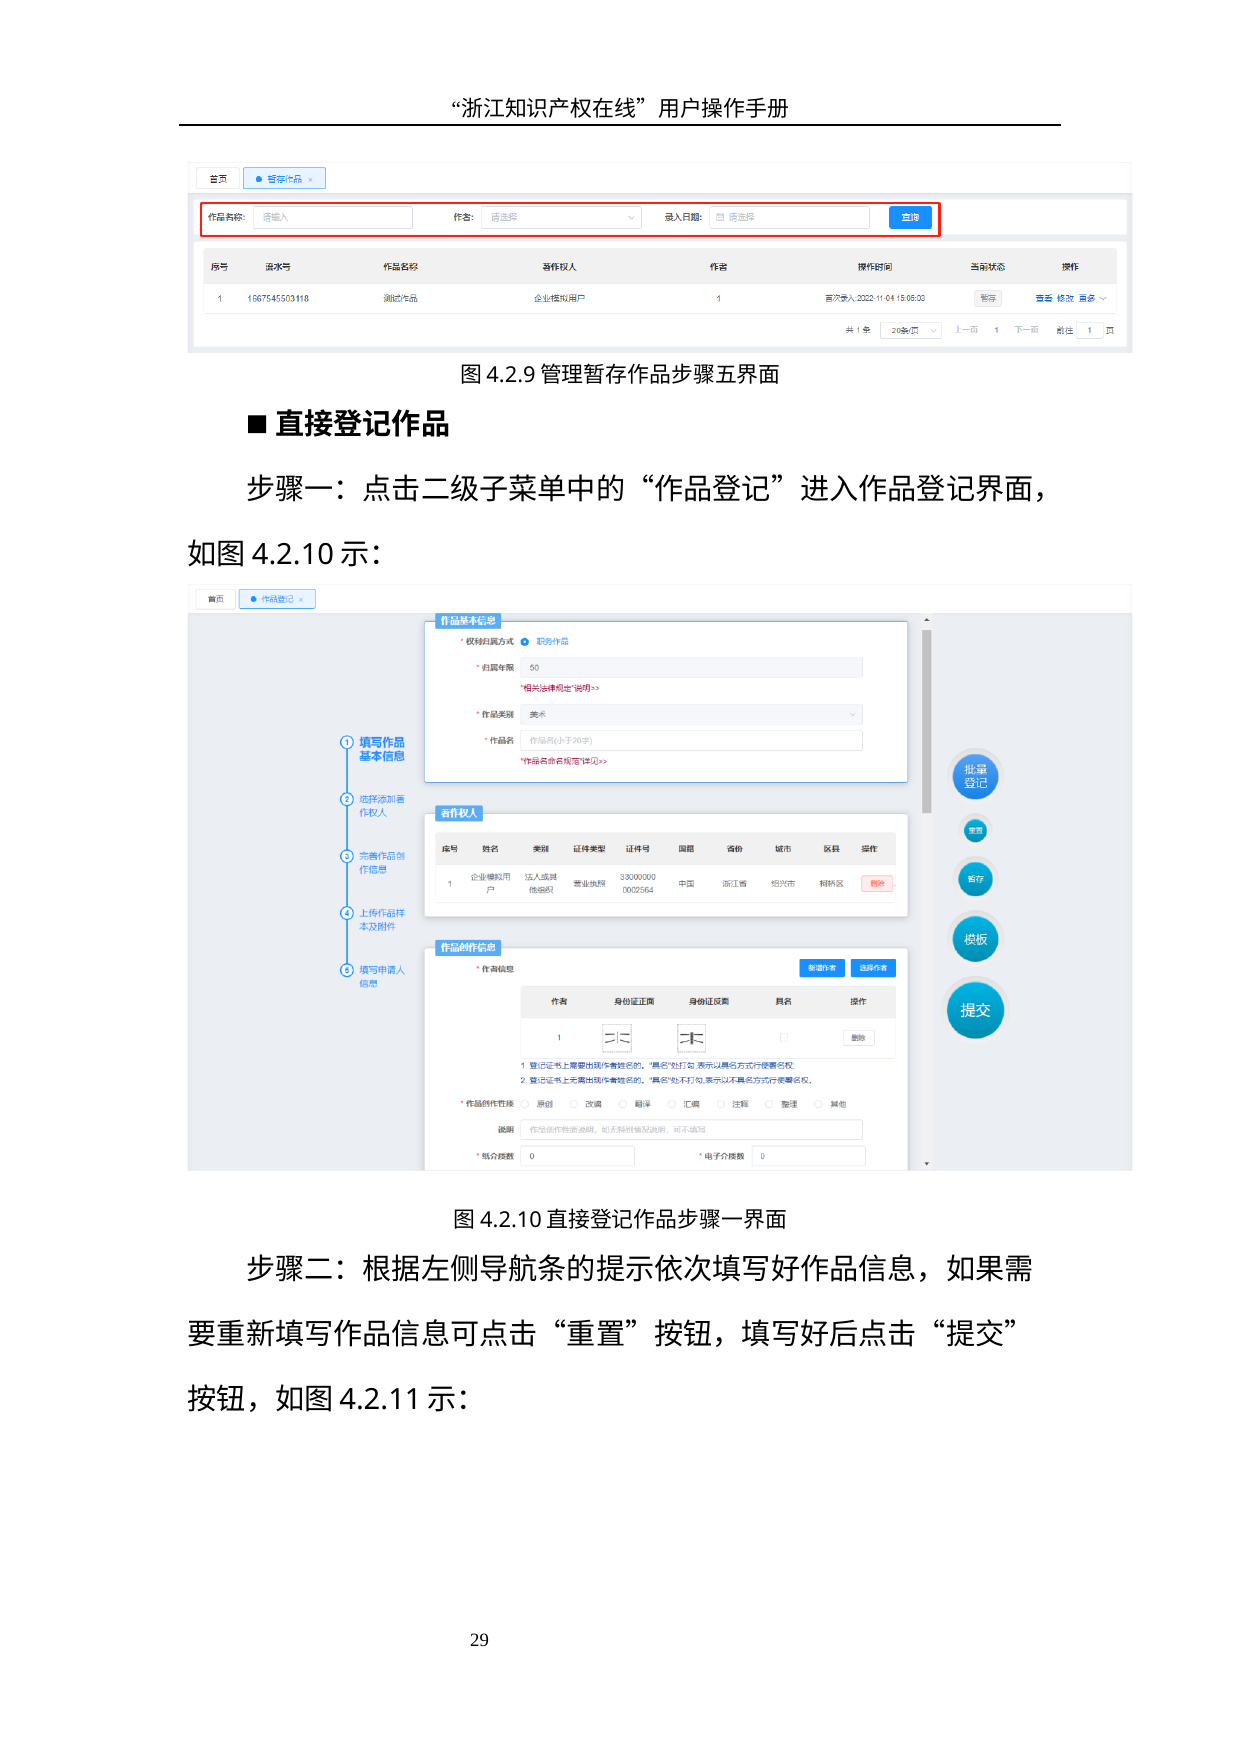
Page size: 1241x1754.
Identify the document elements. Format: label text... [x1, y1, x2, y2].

picture [187, 584, 1133, 1171]
list 直接登记作品 [187, 389, 1053, 454]
text 步骤一：点击二级子菜单中的“作品登记”进入作品登记界面，如图4.2.10示： [187, 454, 1053, 584]
text 图4.2.9管理暂存作品步骤五界面 [187, 357, 1053, 389]
text 图4.2.10直接登记作品步骤一界面 [187, 1202, 1053, 1234]
text 步骤二：根据左侧导航条的提示依次填写好作品信息，如果需要重新填写作品信息可点击“重置”按钮，填写好后点击“提交”按钮，如图4.2.11示： [187, 1234, 1053, 1429]
picture [187, 162, 1133, 353]
